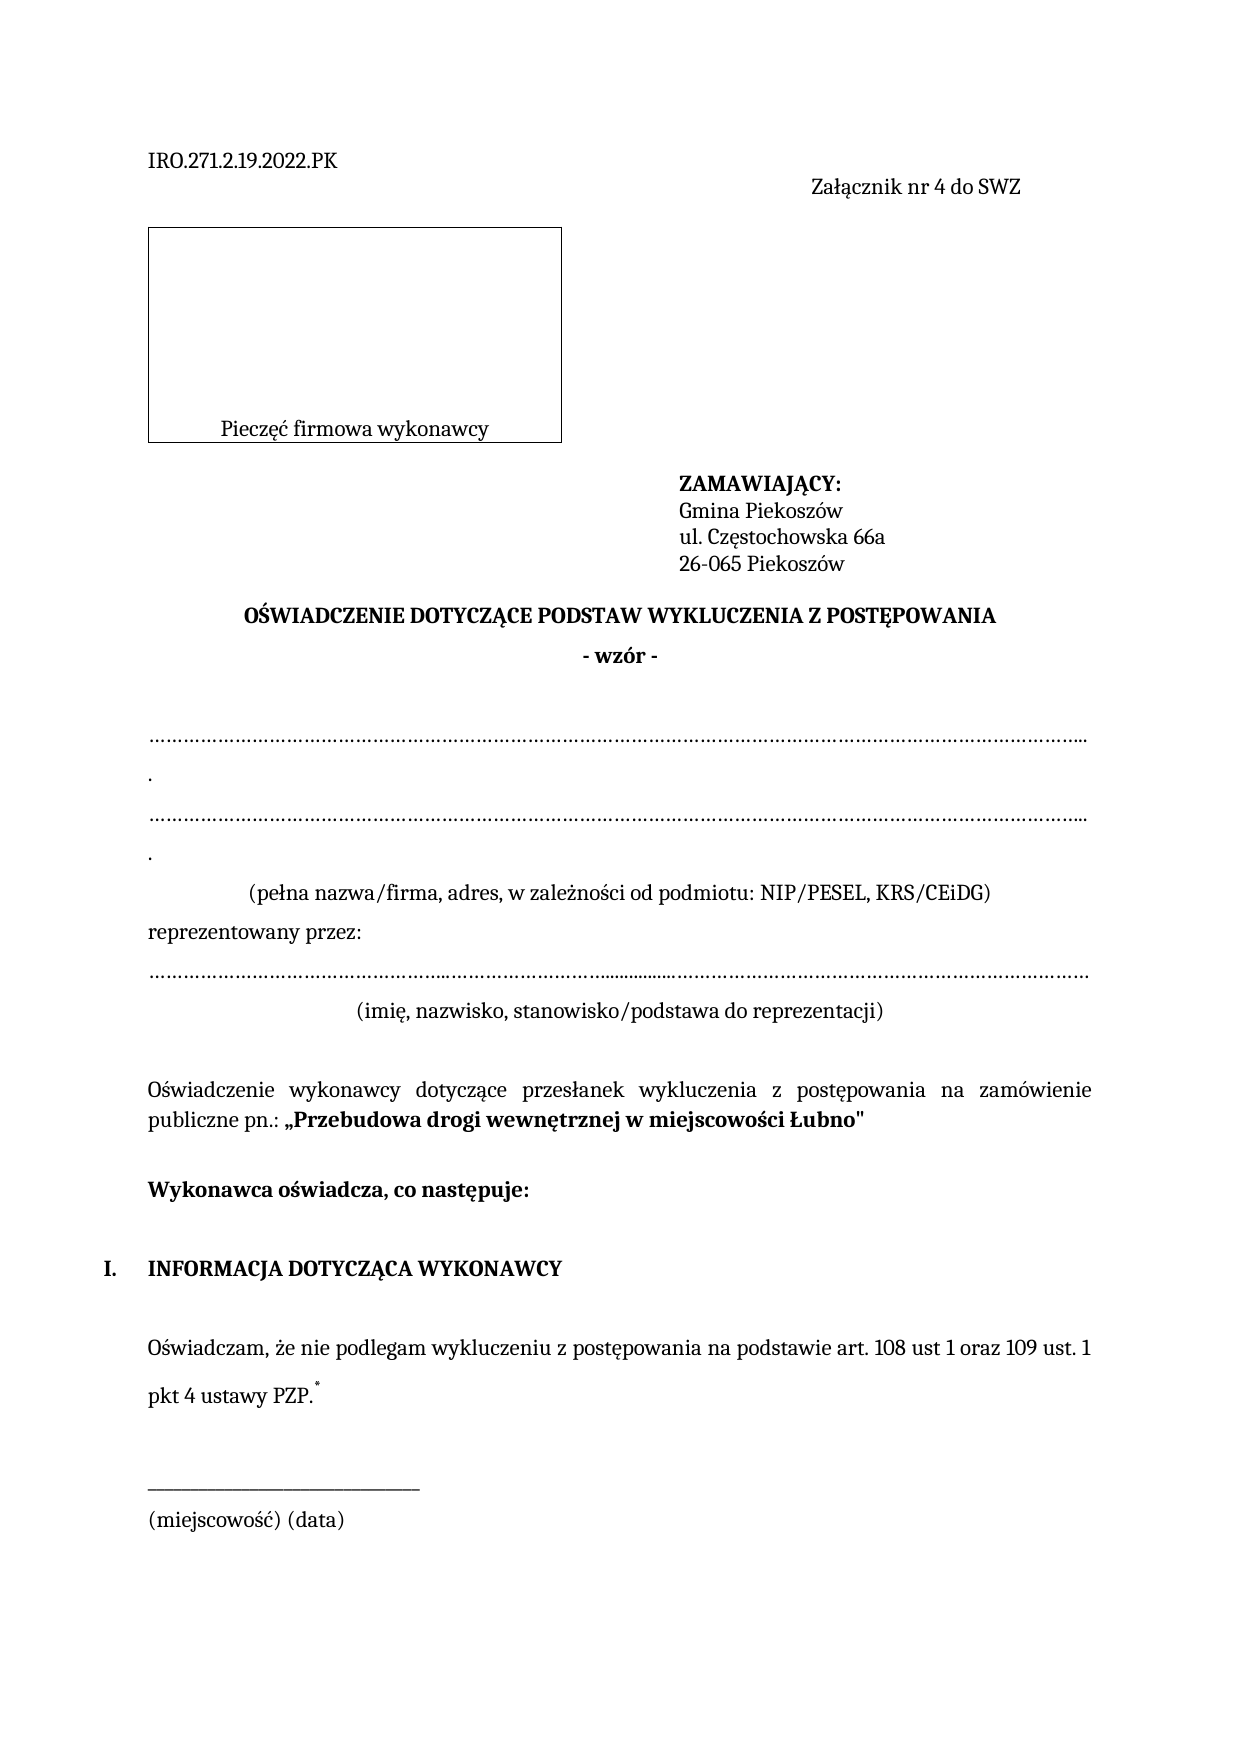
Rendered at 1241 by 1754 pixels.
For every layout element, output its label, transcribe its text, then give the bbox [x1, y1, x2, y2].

text reprezentowany przez: [148, 919, 1093, 945]
text ……………………………………………..………………………...............……………………………………………………………… [148, 958, 1093, 985]
text Oświadczam, że nie podlegam wykluczeniu z postępowania na podstawie art. 108 ust 1 oraz 109 ust. 1 pkt 4 ustawy PZP.* [148, 1334, 1093, 1411]
text Gmina Piekoszów [679, 498, 1093, 524]
text - wzór - [148, 642, 1093, 669]
text Oświadczenie wykonawcy dotyczące przesłanek wykluczenia z postępowania na zamówienie publiczne pn.: „Przebudowa drogi wewnętrznej w miejscowości Łubno" [148, 1077, 1093, 1133]
text ………………………………………………………………………………………………………………………………………………... [148, 800, 1093, 866]
text 26-065 Piekoszów [679, 550, 1093, 577]
text ________________________________ [148, 1467, 1093, 1494]
text (imię, nazwisko, stanowisko/podstawa do reprezentacji) [148, 998, 1093, 1024]
table_header Pieczęć firmowa wykonawcy [149, 228, 561, 442]
text Załącznik nr 4 do SWZ [738, 174, 1093, 200]
text ………………………………………………………………………………………………………………………………………………... [148, 721, 1093, 787]
text ul. Częstochowska 66a [679, 524, 1093, 550]
text (pełna nazwa/firma, adres, w zależności od podmiotu: NIP/PESEL, KRS/CEiDG) [148, 879, 1093, 906]
list Wykonawca oświadcza, co następuje: [148, 1177, 1093, 1203]
text OŚWIADCZENIE DOTYCZĄCE PODSTAW WYKLUCZENIA Z POSTĘPOWANIA [148, 603, 1093, 629]
text (miejscowość) (data) [148, 1507, 1093, 1533]
text IRO.271.2.19.2022.PK [148, 148, 1093, 174]
list INFORMACJA DOTYCZĄCA WYKONAWCY [103, 1256, 1093, 1282]
text ZAMAWIAJĄCY: [679, 471, 1093, 498]
